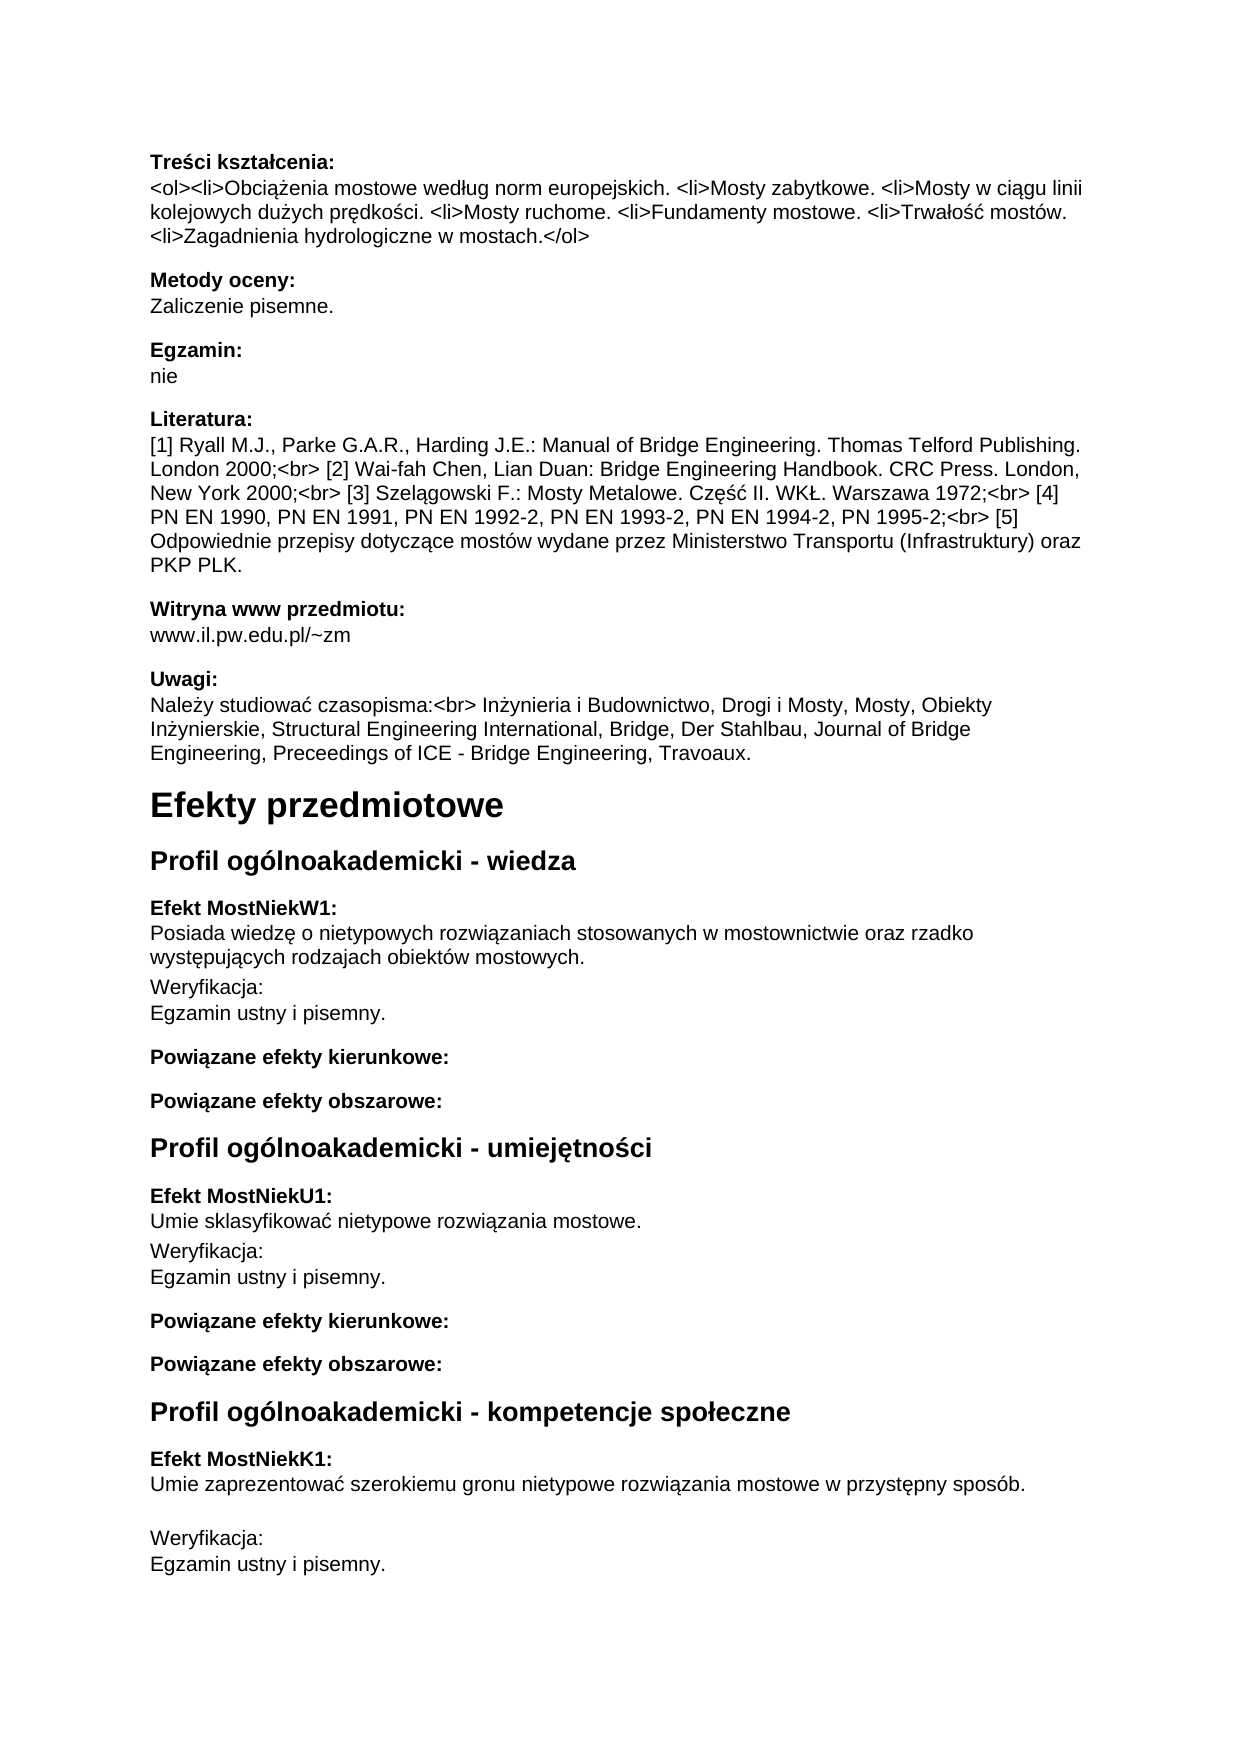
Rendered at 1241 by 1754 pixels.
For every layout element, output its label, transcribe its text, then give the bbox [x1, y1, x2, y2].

text <ol><li>Obciążenia mostowe według norm europejskich. <li>Mosty zabytkowe. <li>Mosty w ciągu linii kolejowych dużych prędkości. <li>Mosty ruchome. <li>Fundamenty mostowe. <li>Trwałość mostów. <li>Zagadnienia hydrologiczne w mostach.</ol> [150, 176, 1090, 248]
text Weryfikacja: [150, 975, 1090, 999]
subtitle Profil ogólnoakademicki - wiedza [150, 845, 1090, 876]
text Zaliczenie pisemne. [150, 294, 1090, 318]
text Egzamin: [150, 337, 1090, 361]
text Powiązane efekty kierunkowe: [150, 1308, 1090, 1332]
text [1] Ryall M.J., Parke G.A.R., Harding J.E.: Manual of Bridge Engineering. Thomas Telford Publishing. London 2000;<br> [2] Wai-fah Chen, Lian Duan: Bridge Engineering Handbook. CRC Press. London, New York 2000;<br> [3] Szelągowski F.: Mosty Metalowe. Część II. WKŁ. Warszawa 1972;<br> [4] PN EN 1990, PN EN 1991, PN EN 1992-2, PN EN 1993-2, PN EN 1994-2, PN 1995-2;<br> [5] Odpowiednie przepisy dotyczące mostów wydane przez Ministerstwo Transportu (Infrastruktury) oraz PKP PLK. [150, 433, 1090, 577]
text Metody oceny: [150, 268, 1090, 292]
text Weryfikacja: [150, 1526, 1090, 1550]
text Efekt MostNiekK1: [150, 1447, 1090, 1471]
text Egzamin ustny i pisemny. [150, 1265, 1090, 1289]
text www.il.pw.edu.pl/~zm [150, 623, 1090, 647]
text Uwagi: [150, 667, 1090, 691]
text Umie zaprezentować szerokiemu gronu nietypowe rozwiązania mostowe w przystępny sposób. [150, 1472, 1090, 1520]
text Umie sklasyfikować nietypowe rozwiązania mostowe. [150, 1208, 1090, 1232]
subtitle Efekty przedmiotowe [150, 784, 1090, 825]
text Literatura: [150, 407, 1090, 431]
subtitle Profil ogólnoakademicki - kompetencje społeczne [150, 1396, 1090, 1427]
text Należy studiować czasopisma:<br> Inżynieria i Budownictwo, Drogi i Mosty, Mosty, Obiekty Inżynierskie, Structural Engineering International, Bridge, Der Stahlbau, Journal of Bridge Engineering, Preceedings of ICE - Bridge Engineering, Travoaux. [150, 693, 1090, 764]
text nie [150, 363, 1090, 387]
text Egzamin ustny i pisemny. [150, 1001, 1090, 1025]
text Treści kształcenia: [150, 150, 1090, 174]
text Efekt MostNiekW1: [150, 896, 1090, 920]
text Powiązane efekty obszarowe: [150, 1089, 1090, 1113]
text Powiązane efekty obszarowe: [150, 1352, 1090, 1376]
subtitle Profil ogólnoakademicki - umiejętności [150, 1132, 1090, 1164]
text Posiada wiedzę o nietypowych rozwiązaniach stosowanych w mostownictwie oraz rzadko występujących rodzajach obiektów mostowych. [150, 921, 1090, 969]
text Powiązane efekty kierunkowe: [150, 1045, 1090, 1069]
text Efekt MostNiekU1: [150, 1183, 1090, 1207]
text Weryfikacja: [150, 1239, 1090, 1263]
text Witryna www przedmiotu: [150, 597, 1090, 621]
text Egzamin ustny i pisemny. [150, 1552, 1090, 1576]
